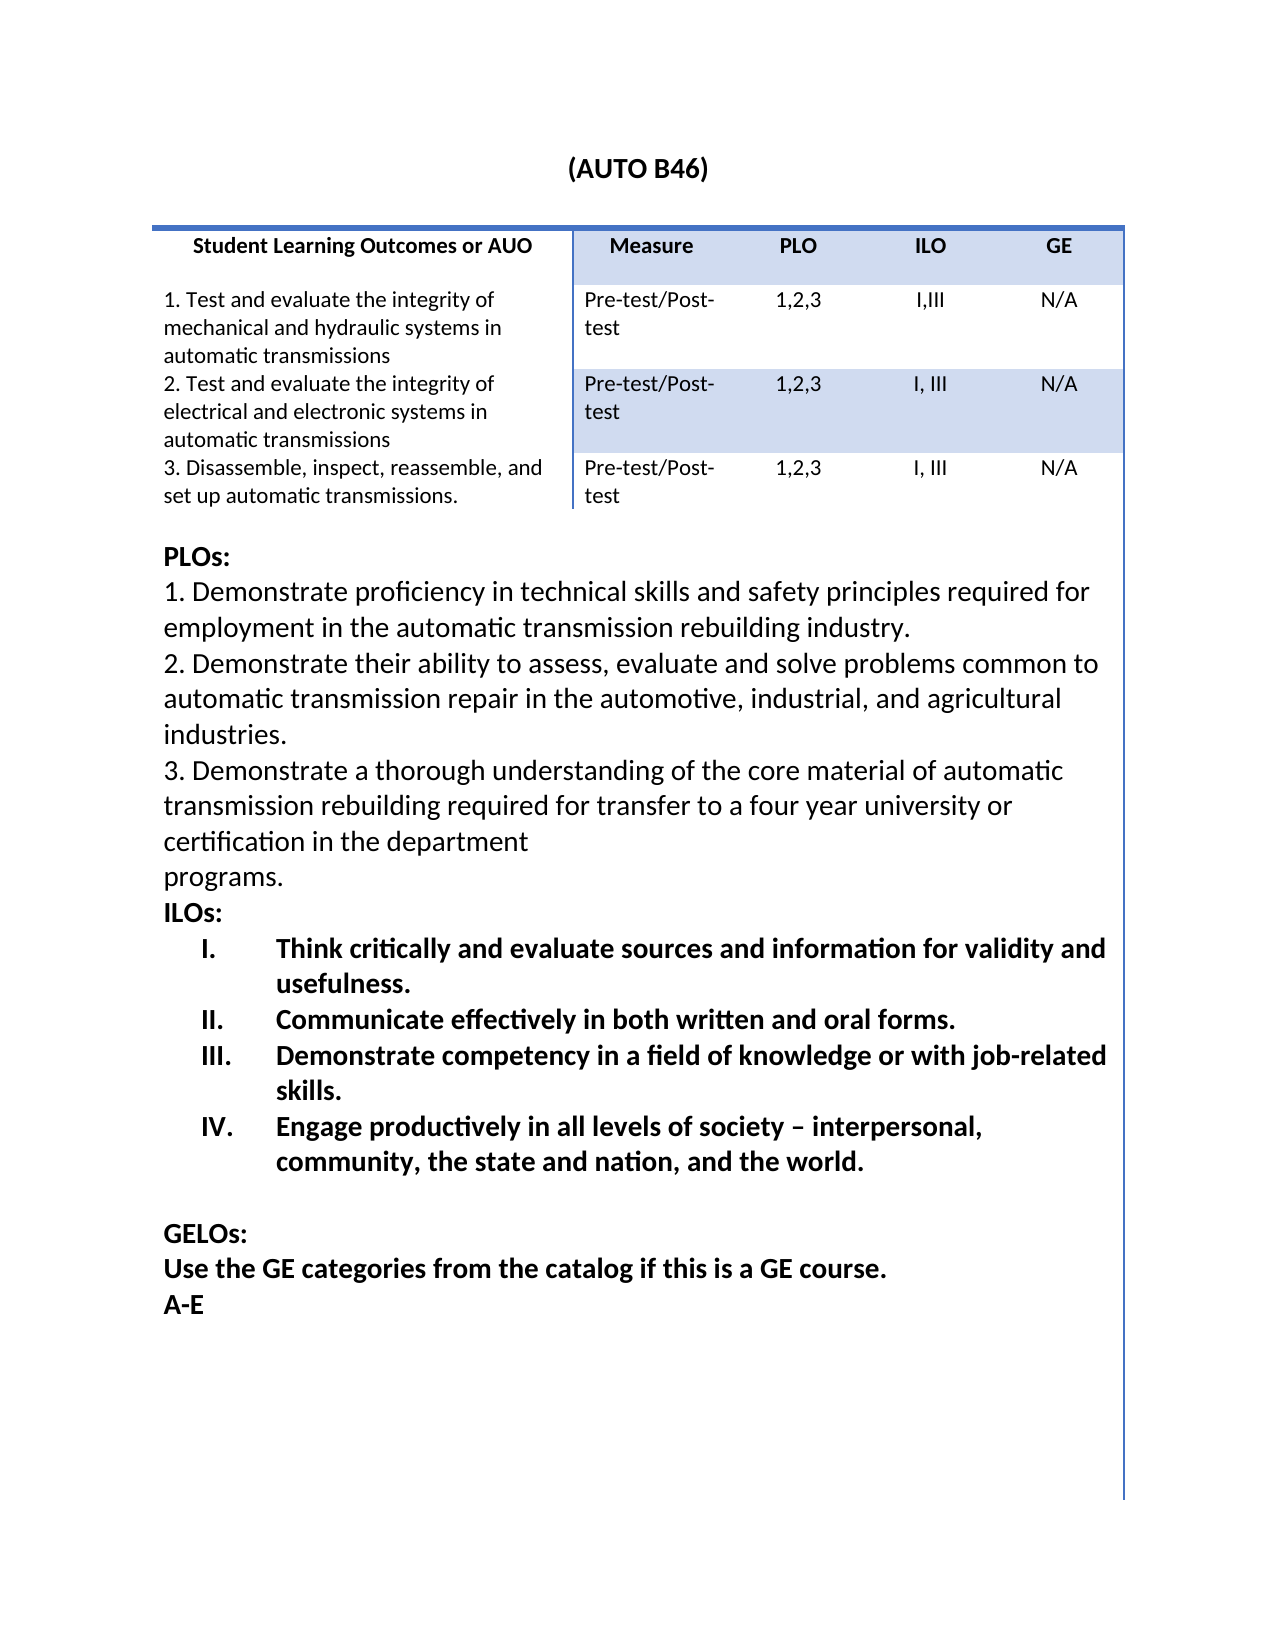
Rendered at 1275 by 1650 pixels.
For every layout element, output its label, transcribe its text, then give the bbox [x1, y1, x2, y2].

table_cell PLO [730, 231, 867, 285]
table_cell ILO [867, 231, 994, 285]
table_cell 3. Disassemble, inspect, reassemble, and set up automatic transmissions. [152, 453, 572, 509]
table_cell N/A [994, 369, 1123, 453]
table_cell 1. Test and evaluate the integrity of mechanical and hydraulic systems in automatic transmissions [152, 285, 572, 369]
table_cell I,III [867, 285, 994, 369]
table_cell I, III [867, 369, 994, 453]
table_cell Pre-test/Post-test [574, 369, 730, 453]
table_cell Pre-test/Post-test [574, 453, 730, 509]
table_cell 1,2,3 [730, 369, 867, 453]
table_cell Pre-test/Post-test [574, 285, 730, 369]
table_cell I, III [867, 453, 994, 509]
table_header (AUTO B46) [152, 150, 1124, 225]
table_cell Student Learning Outcomes or AUO [152, 231, 572, 285]
table_cell N/A [994, 285, 1123, 369]
table_cell 1,2,3 [730, 285, 867, 369]
table_cell N/A [994, 453, 1123, 509]
table_cell 2. Test and evaluate the integrity of electrical and electronic systems in automatic transmissions [152, 369, 572, 453]
table_cell 1,2,3 [730, 453, 867, 509]
table_cell Measure [574, 231, 730, 285]
table_cell GE [994, 231, 1123, 285]
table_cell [152, 509, 1123, 1500]
